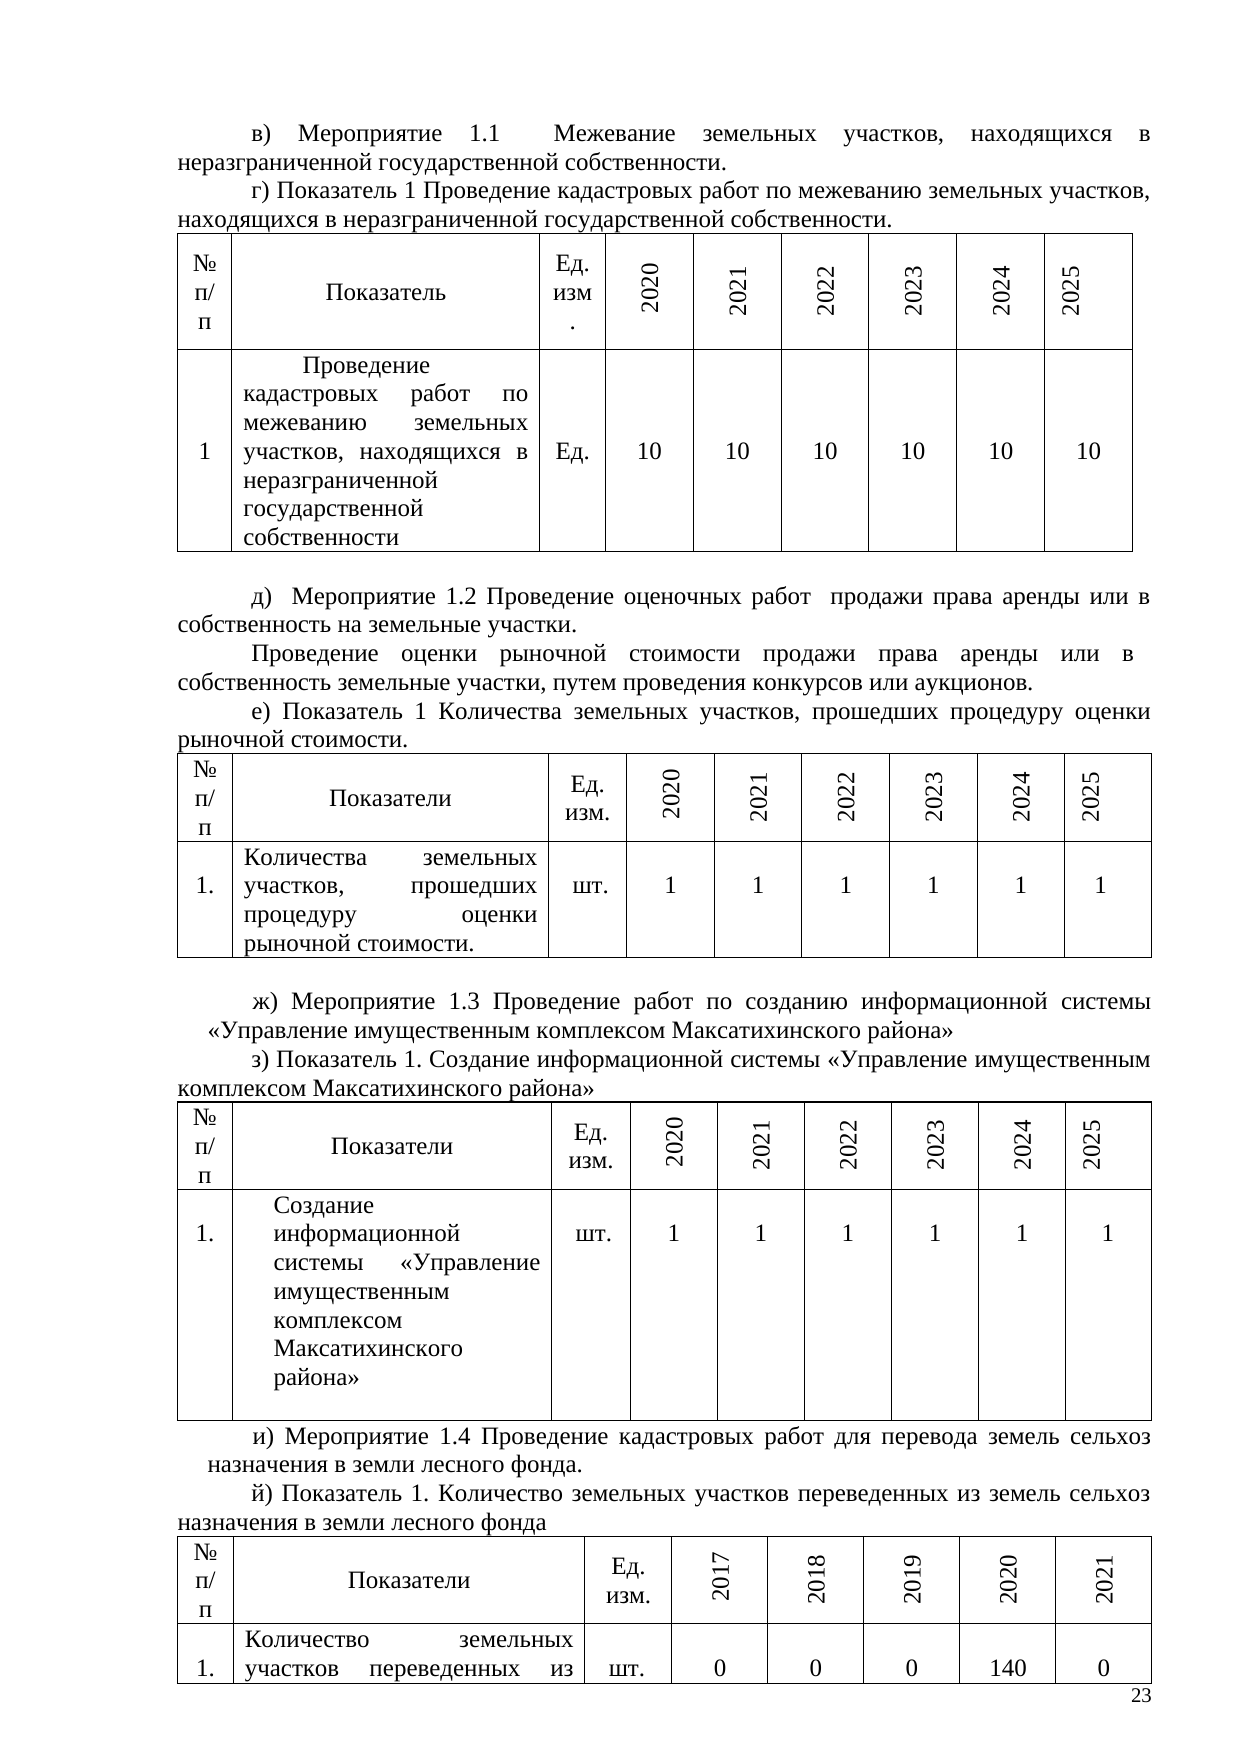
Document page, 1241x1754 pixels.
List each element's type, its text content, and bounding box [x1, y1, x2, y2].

table_cell 0 [1056, 1624, 1151, 1682]
table_header 2021 [718, 1103, 804, 1189]
text и) Мероприятие 1.4 Проведение кадастровых работ для перевода земель сельхоз назначения в земли лесного фонда. [207, 1421, 1152, 1478]
table_header 2024 [979, 1103, 1065, 1189]
table_header 2025 [1066, 1103, 1151, 1189]
text в) Мероприятие 1.1 Межевание земельных участков, находящихся в неразграниченной государственной собственности. [177, 118, 1152, 176]
table_cell 1 [802, 842, 889, 957]
table_cell шт. [549, 842, 626, 957]
table_cell 1 [979, 1190, 1065, 1420]
table_cell шт. [585, 1624, 671, 1682]
table_cell Ед. [540, 350, 605, 551]
table_header 2023 [892, 1103, 978, 1189]
table_header 2020 [606, 234, 693, 349]
table_cell 1 [178, 350, 231, 551]
table_header 2019 [864, 1537, 959, 1623]
table_cell 1 [718, 1190, 804, 1420]
table_header № п/п [178, 1103, 232, 1189]
table_header Ед. изм. [552, 1103, 630, 1189]
table_cell 1. [178, 1624, 233, 1682]
table_cell 0 [768, 1624, 863, 1682]
table_header 2024 [978, 754, 1064, 841]
table_header Показатели [233, 754, 548, 841]
table_cell 10 [869, 350, 956, 551]
table_header Ед. изм. [549, 754, 626, 841]
table_header № п/п [178, 754, 232, 841]
table_cell 1 [631, 1190, 717, 1420]
table_header 2023 [869, 234, 956, 349]
table_cell 1 [892, 1190, 978, 1420]
text з) Показатель 1. Создание информационной системы «Управление имущественным комплексом Максатихинского района» [177, 1044, 1152, 1101]
table_cell 1 [627, 842, 714, 957]
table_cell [234, 1624, 584, 1682]
table_header 2021 [694, 234, 781, 349]
table_header Показатель [232, 234, 539, 349]
table_cell 1. [178, 1190, 232, 1420]
table_header Показатели [233, 1103, 551, 1189]
table_cell Количества земельных участков, прошедших процедуру оценки рыночной стоимости. [233, 842, 548, 957]
table_cell 1. [178, 842, 232, 957]
text Проведение оценки рыночной стоимости продажи права аренды или в собственность земельные участки, путем проведения конкурсов или аукционов. [177, 638, 1134, 696]
table_cell 1 [715, 842, 801, 957]
table_header 2020 [631, 1103, 717, 1189]
text д) Мероприятие 1.2 Проведение оценочных работ продажи права аренды или в собственность на земельные участки. [177, 581, 1152, 638]
table_cell 10 [957, 350, 1044, 551]
table_cell 10 [606, 350, 693, 551]
table_cell 140 [960, 1624, 1055, 1682]
table_cell 0 [864, 1624, 959, 1682]
table_cell 1 [890, 842, 977, 957]
text г) Показатель 1 Проведение кадастровых работ по межеванию земельных участков, находящихся в неразграниченной государственной собственности. [177, 176, 1152, 233]
table_cell 0 [672, 1624, 767, 1682]
table_header № п/п [178, 234, 231, 349]
table_header Показатели [234, 1537, 584, 1623]
text е) Показатель 1 Количества земельных участков, прошедших процедуру оценки рыночной стоимости. [177, 696, 1152, 753]
table_header № п/п [178, 1537, 233, 1623]
table_cell 1 [1065, 842, 1151, 957]
table_header 2020 [960, 1537, 1055, 1623]
table_header 2017 [672, 1537, 767, 1623]
table_header 2025 [1045, 234, 1132, 349]
table_header 2021 [715, 754, 801, 841]
table_header 2025 [1065, 754, 1151, 841]
table_cell 1 [978, 842, 1064, 957]
table_header Ед. изм. [540, 234, 605, 349]
table_header Ед. изм. [585, 1537, 671, 1623]
table_header 2024 [957, 234, 1044, 349]
table_cell 10 [782, 350, 868, 551]
table_cell Создание информационной системы «Управление имущественным комплексом Максатихинского района» [233, 1190, 551, 1420]
table_cell шт. [552, 1190, 630, 1420]
table_header 2022 [805, 1103, 891, 1189]
table_header 2023 [890, 754, 977, 841]
table_cell 1 [1066, 1190, 1151, 1420]
table_cell Проведение кадастровых работ по межеванию земельных участков, находящихся в неразграниченной государственной собственности [232, 350, 539, 551]
table_header 2020 [627, 754, 714, 841]
text ж) Мероприятие 1.3 Проведение работ по созданию информационной системы «Управление имущественным комплексом Максатихинского района» [207, 986, 1152, 1044]
table_header 2021 [1056, 1537, 1151, 1623]
table_header 2022 [782, 234, 868, 349]
table_header 2018 [768, 1537, 863, 1623]
table_cell 10 [1045, 350, 1132, 551]
text й) Показатель 1. Количество земельных участков переведенных из земель сельхоз назначения в земли лесного фонда [177, 1478, 1152, 1536]
table_cell 10 [694, 350, 781, 551]
table_cell 1 [805, 1190, 891, 1420]
table_header 2022 [802, 754, 889, 841]
